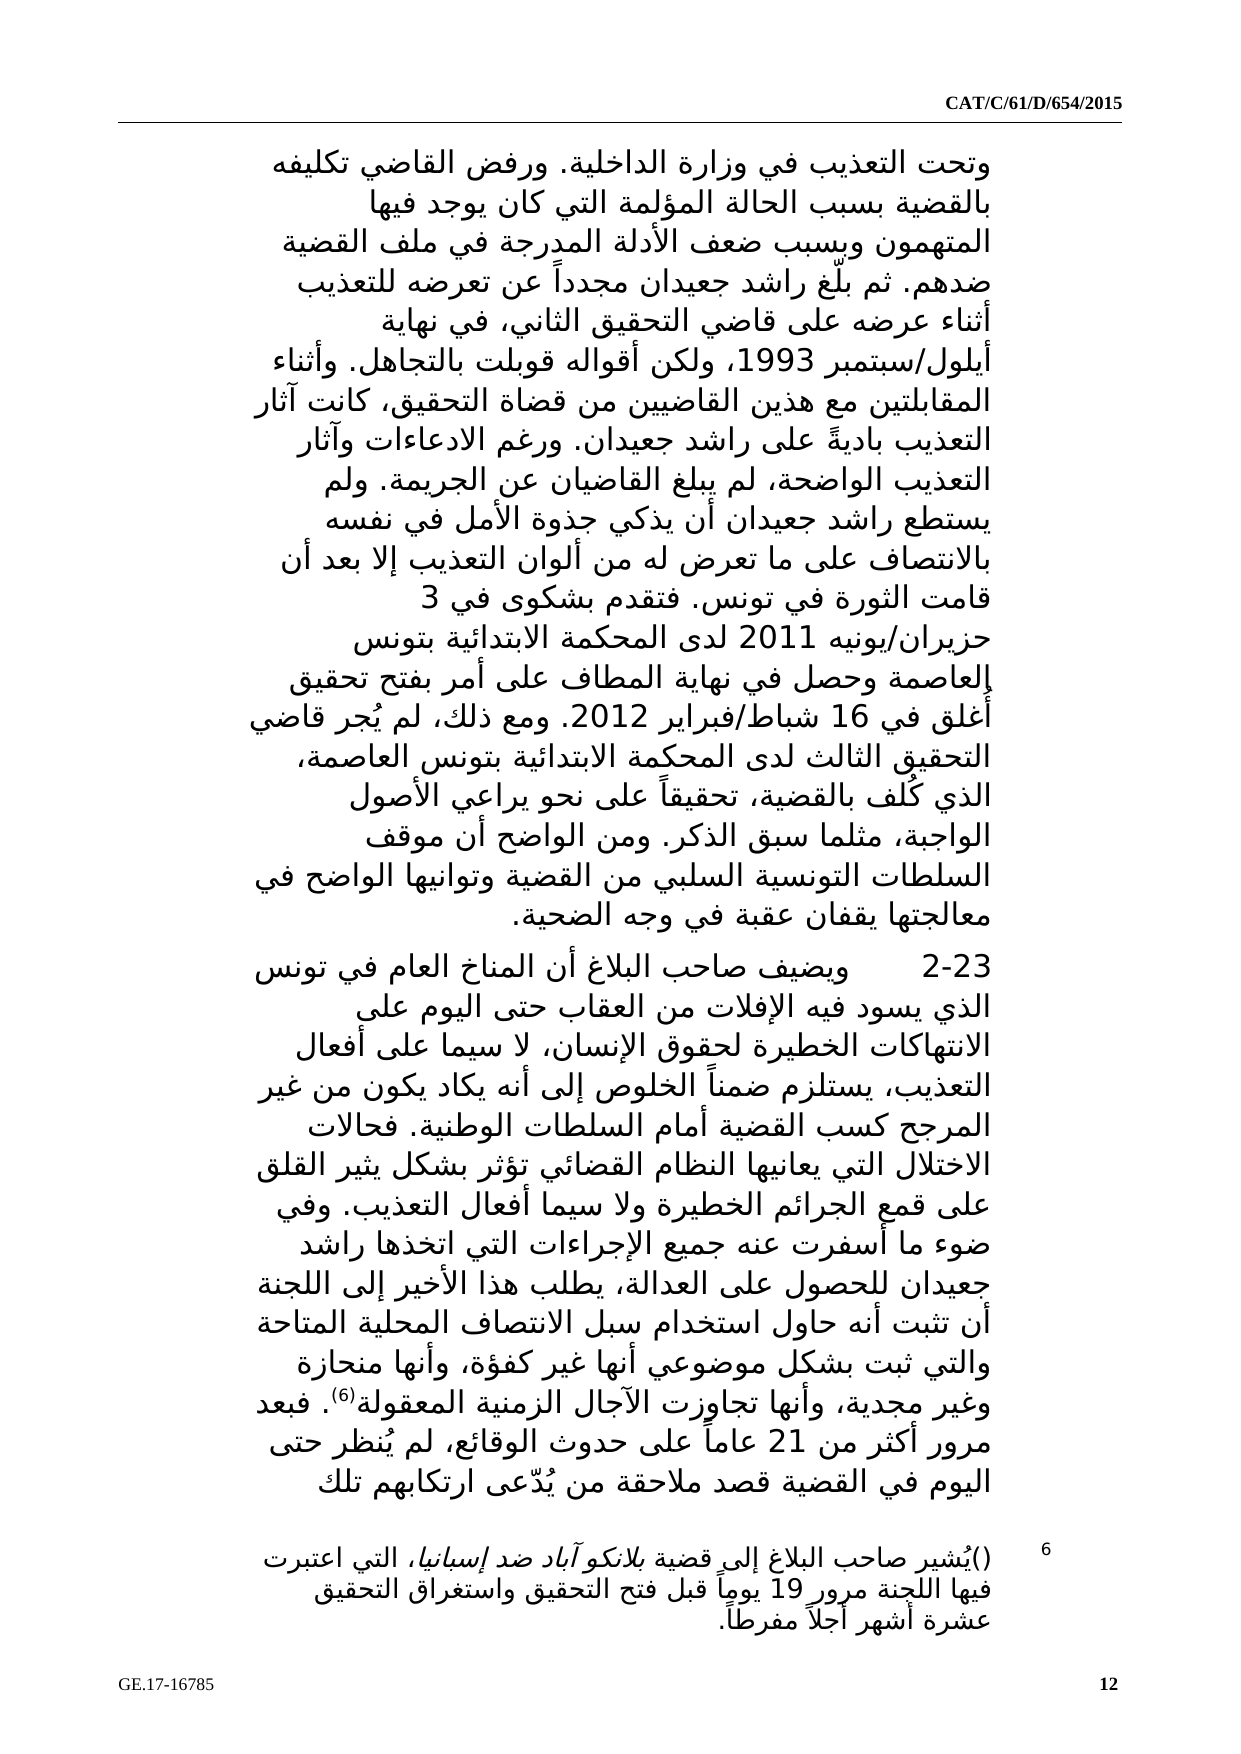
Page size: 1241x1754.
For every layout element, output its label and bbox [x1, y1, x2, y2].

text [248, 946, 992, 1500]
text [248, 142, 992, 933]
